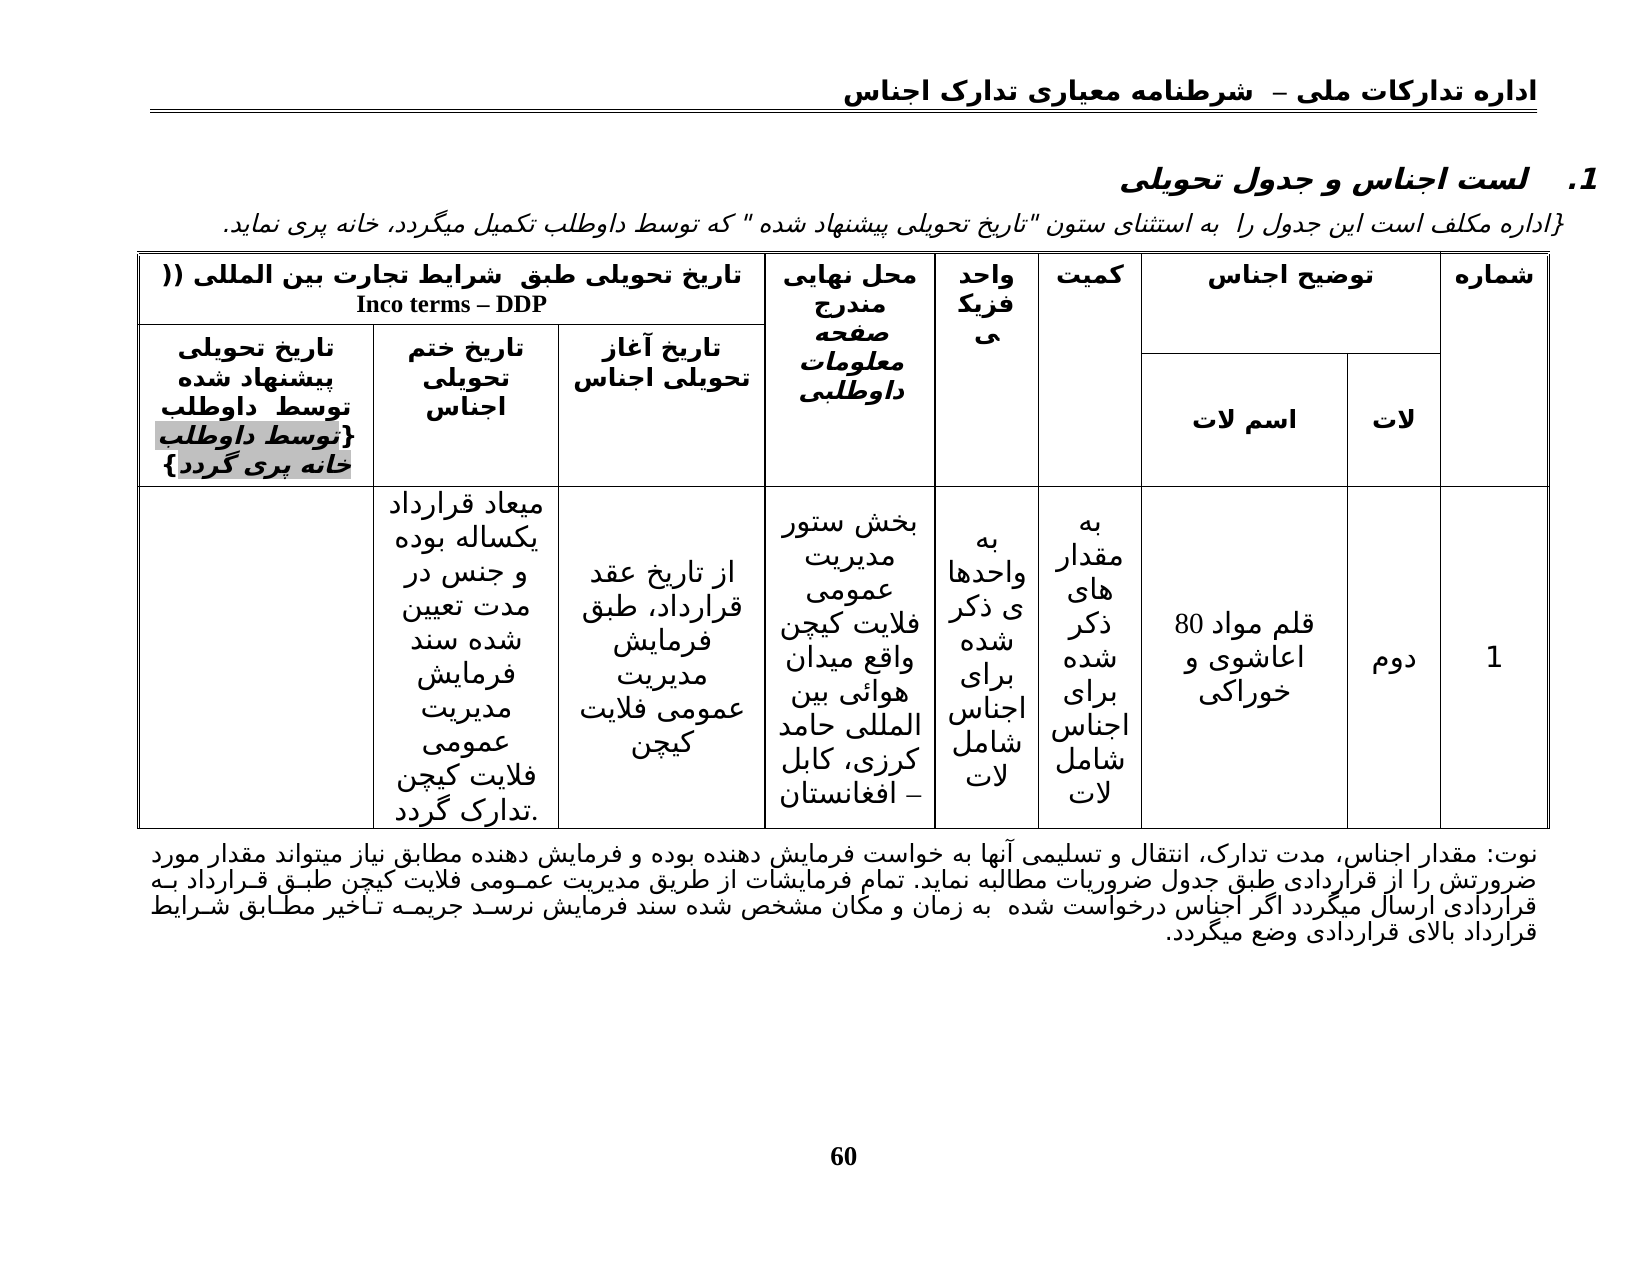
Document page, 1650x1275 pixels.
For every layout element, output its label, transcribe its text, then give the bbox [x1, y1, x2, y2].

table_header کمیت [1039, 254, 1141, 486]
table_cell دوم [1348, 487, 1440, 828]
table_cell به مقدارهای ذکر شده برای اجناس شامل لات [1039, 487, 1141, 828]
table_cell اسم لات [1142, 354, 1347, 486]
table_header واحد فزیکی [936, 254, 1038, 486]
table_header شماره [1441, 252, 1549, 486]
text نوت: مقدار اجناس، مدت تدارک، انتقال و تسلیمی آنها به خواست فرمایش دهنده بوده و فرمایش دهنده مطابق نیاز میتواند مقدار مورد ضرورتش را از قراردادی طبق جدول ضروریات مطالبه نماید. تمام فرمایشات از طریق مدیریت عمومی فلایت کیچن طبق قرارداد به قراردادی ارسال میگردد اگر اجناس درخواست شده به زمان و مکان مشخص شده سند فرمایش نرسد جریمه تاخیر مطابق شرایط قرارداد بالای قراردادی وضع میگردد. [150, 841, 1537, 946]
text {اداره مکلف است این جدول را به استثنای ستون "تاریخ تحویلی پیشنهاد شده " که توسط داوطلب تکمیل میگردد، خانه پری نماید. [150, 209, 1566, 238]
table_cell تاریخ تحویلی پیشنهاد شده توسط داوطلب {توسط داوطلب خانه پری گردد} [140, 325, 373, 486]
table_header توضیح اجناس [1142, 254, 1440, 353]
table_cell تاریخ ختم تحویلی اجناس [374, 325, 558, 486]
table_header تاریخ تحویلی طبق شرایط تجارت بین المللی ((Inco terms – DDP [139, 254, 764, 324]
subtitle لست اجناس و جدول تحویلی [150, 162, 1566, 196]
table_cell بخش ستور مدیریت عمومی فلایت کیچن واقع میدان هوائی بین المللی حامد کرزی، کابل – افغانستان [766, 487, 934, 828]
table_cell از تاریخ عقد قرارداد، طبق فرمایش مدیریت عمومی فلایت کیچن [559, 487, 764, 828]
table_header محل نهایی مندرج صفحه معلومات داوطلبی [766, 254, 934, 486]
table_cell به واحدهای ذکر شده برای اجناس شامل لات [936, 487, 1038, 828]
table_cell 80 قلم مواد اعاشوی و خوراکی [1142, 487, 1347, 828]
table_cell 1 [1441, 487, 1547, 828]
table_cell تاریخ آغاز تحویلی اجناس [559, 325, 764, 486]
table_cell [140, 487, 373, 828]
table_cell میعاد قرارداد یکساله بوده و جنس در مدت تعیین شده سند فرمایش مدیریت عمومی فلایت کیچن تدارک گردد. [374, 487, 558, 828]
table_cell لات [1348, 354, 1440, 486]
